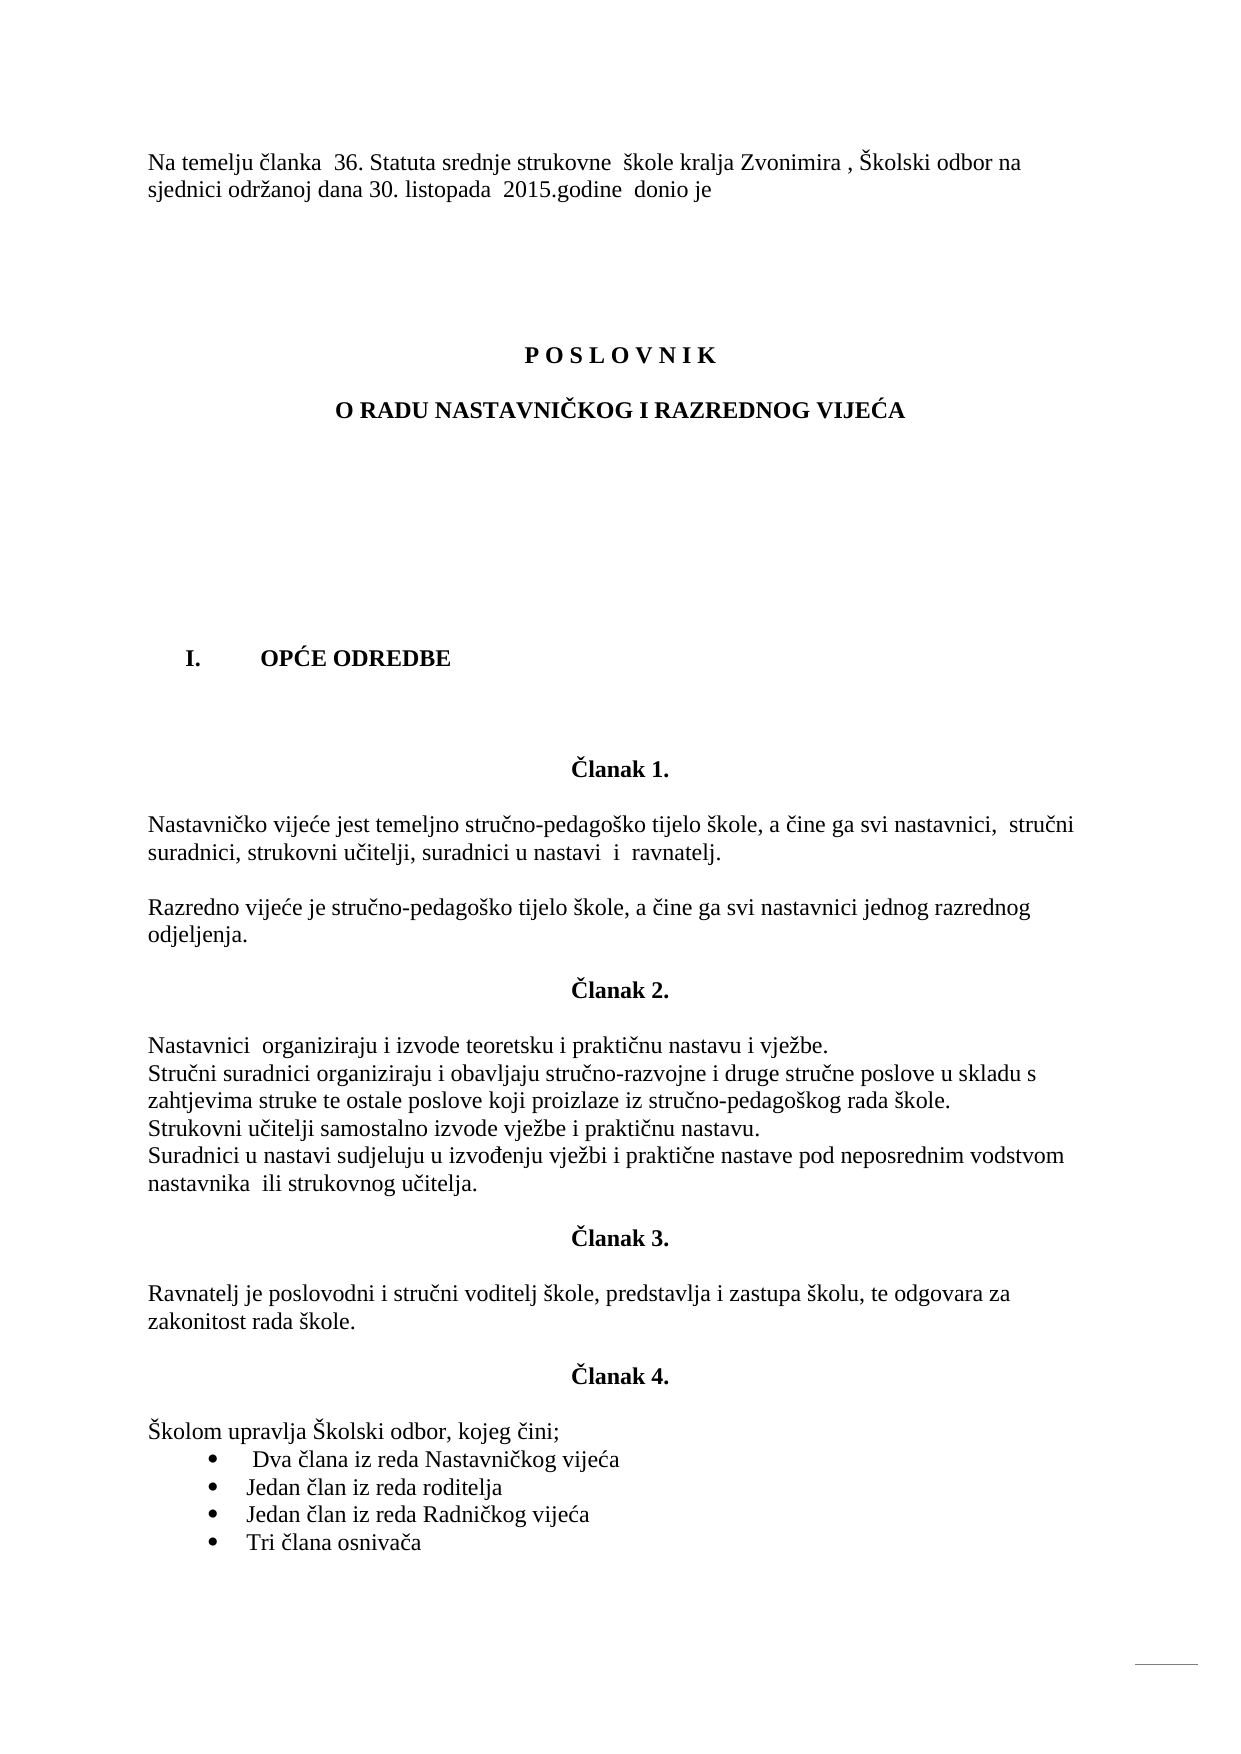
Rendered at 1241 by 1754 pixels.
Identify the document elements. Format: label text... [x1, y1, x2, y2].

text Suradnici u nastavi sudjeluju u izvođenju vježbi i praktične nastave pod neposrednim vodstvom nastavnika ili strukovnog učitelja. [148, 1141, 1093, 1197]
text Članak 3. [148, 1224, 1093, 1252]
text Nastavnici organiziraju i izvode teoretsku i praktičnu nastavu i vježbe. [148, 1031, 1093, 1058]
text Članak 1. [148, 755, 1093, 782]
list Jedan član iz reda roditelja [208, 1473, 1093, 1500]
text Ravnatelj je poslovodni i stručni voditelj škole, predstavlja i zastupa školu, te odgovara za zakonitost rada škole. [148, 1279, 1093, 1334]
text Školom upravlja Školski odbor, kojeg čini; [148, 1417, 1093, 1445]
text Strukovni učitelji samostalno izvode vježbe i praktičnu nastavu. [148, 1114, 1093, 1141]
text O RADU NASTAVNIČKOG I RAZREDNOG VIJEĆA [148, 396, 1093, 424]
text Razredno vijeće je stručno-pedagoško tijelo škole, a čine ga svi nastavnici jednog razrednog odjeljenja. [148, 893, 1093, 948]
list Dva člana iz reda Nastavničkog vijeća [208, 1445, 1093, 1473]
text Članak 2. [148, 976, 1093, 1003]
list Jedan član iz reda Radničkog vijeća [208, 1500, 1093, 1528]
text Nastavničko vijeće jest temeljno stručno-pedagoško tijelo škole, a čine ga svi nastavnici, stručni suradnici, strukovni učitelji, suradnici u nastavi i ravnatelj. [148, 810, 1093, 865]
text Na temelju članka 36. Statuta srednje strukovne škole kralja Zvonimira , Školski odbor na sjednici održanoj dana 30. listopada 2015.godine donio je [148, 148, 1093, 203]
text Članak 4. [148, 1362, 1093, 1390]
list Tri člana osnivača [208, 1528, 1093, 1555]
list OPĆE ODREDBE [185, 644, 1093, 672]
text Stručni suradnici organiziraju i obavljaju stručno-razvojne i druge stručne poslove u skladu s zahtjevima struke te ostale poslove koji proizlaze iz stručno-pedagoškog rada škole. [148, 1058, 1093, 1114]
text P O S L O V N I K [148, 341, 1093, 368]
